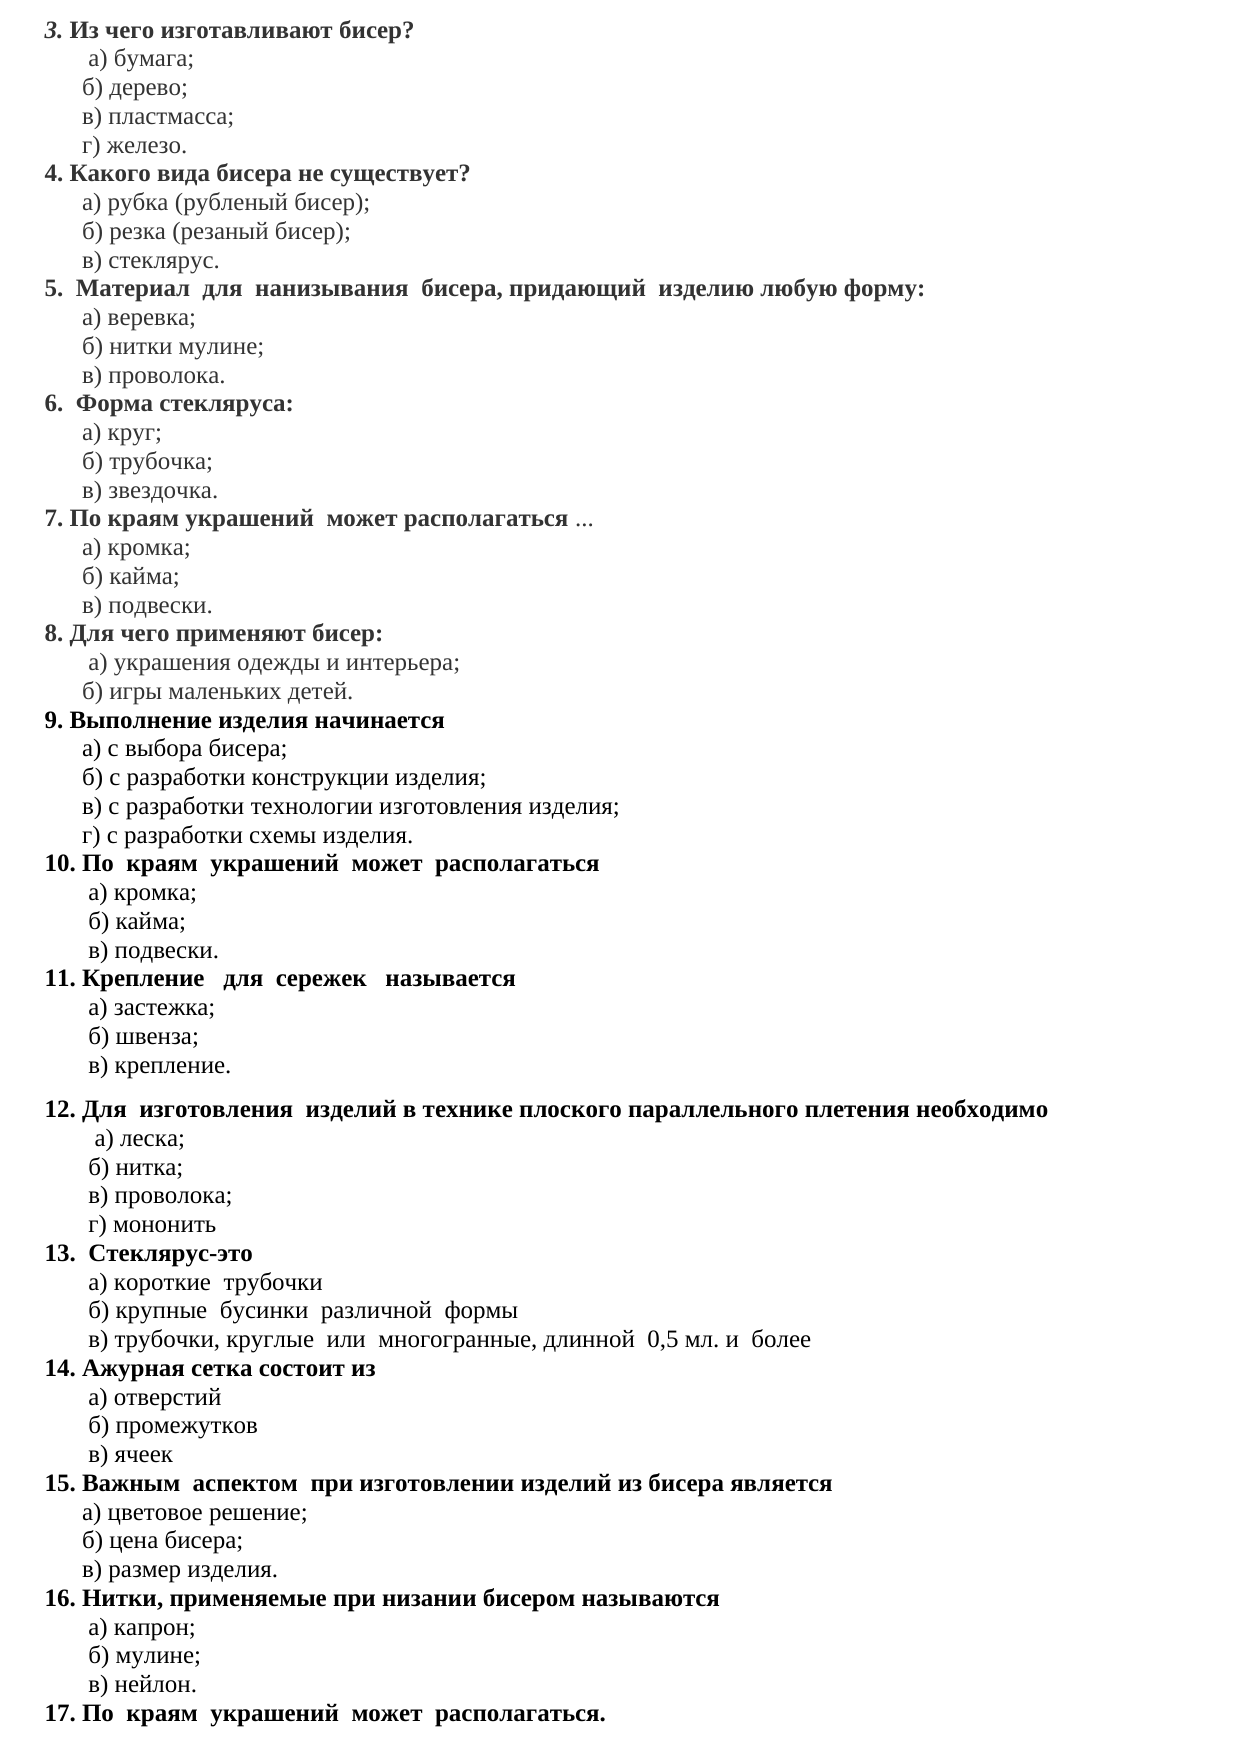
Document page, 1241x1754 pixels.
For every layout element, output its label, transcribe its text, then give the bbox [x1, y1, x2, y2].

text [44, 1094, 1152, 1727]
text 3. Из чего изготавливают бисер? а) бумага; б) дерево; в) пластмасса; г) железо. 4. Какого вида бисера не существует? а) рубка (рубленый бисер); б) резка (резаный бисер); в) стеклярус. 5. Материал для нанизывания бисера, придающий изделию любую форму: а) веревка; б) нитки мулине; в) проволока. 6. Форма стекляруса: а) круг; б) трубочка; в) звездочка. 7. По краям украшений может располагаться ... а) кромка; б) кайма; в) подвески. 8. Для чего применяют бисер: а) украшения одежды и интерьера; б) игры маленьких детей. 9. Выполнение изделия начинается а) с выбора бисера; б) с разработки конструкции изделия; в) с разработки технологии изготовления изделия; г) с разработки схемы изделия. 10. По краям украшений может располагаться а) кромка; б) кайма; в) подвески. 11. Крепление для сережек называется а) застежка; б) швенза; в) крепление. [44, 15, 1152, 1078]
